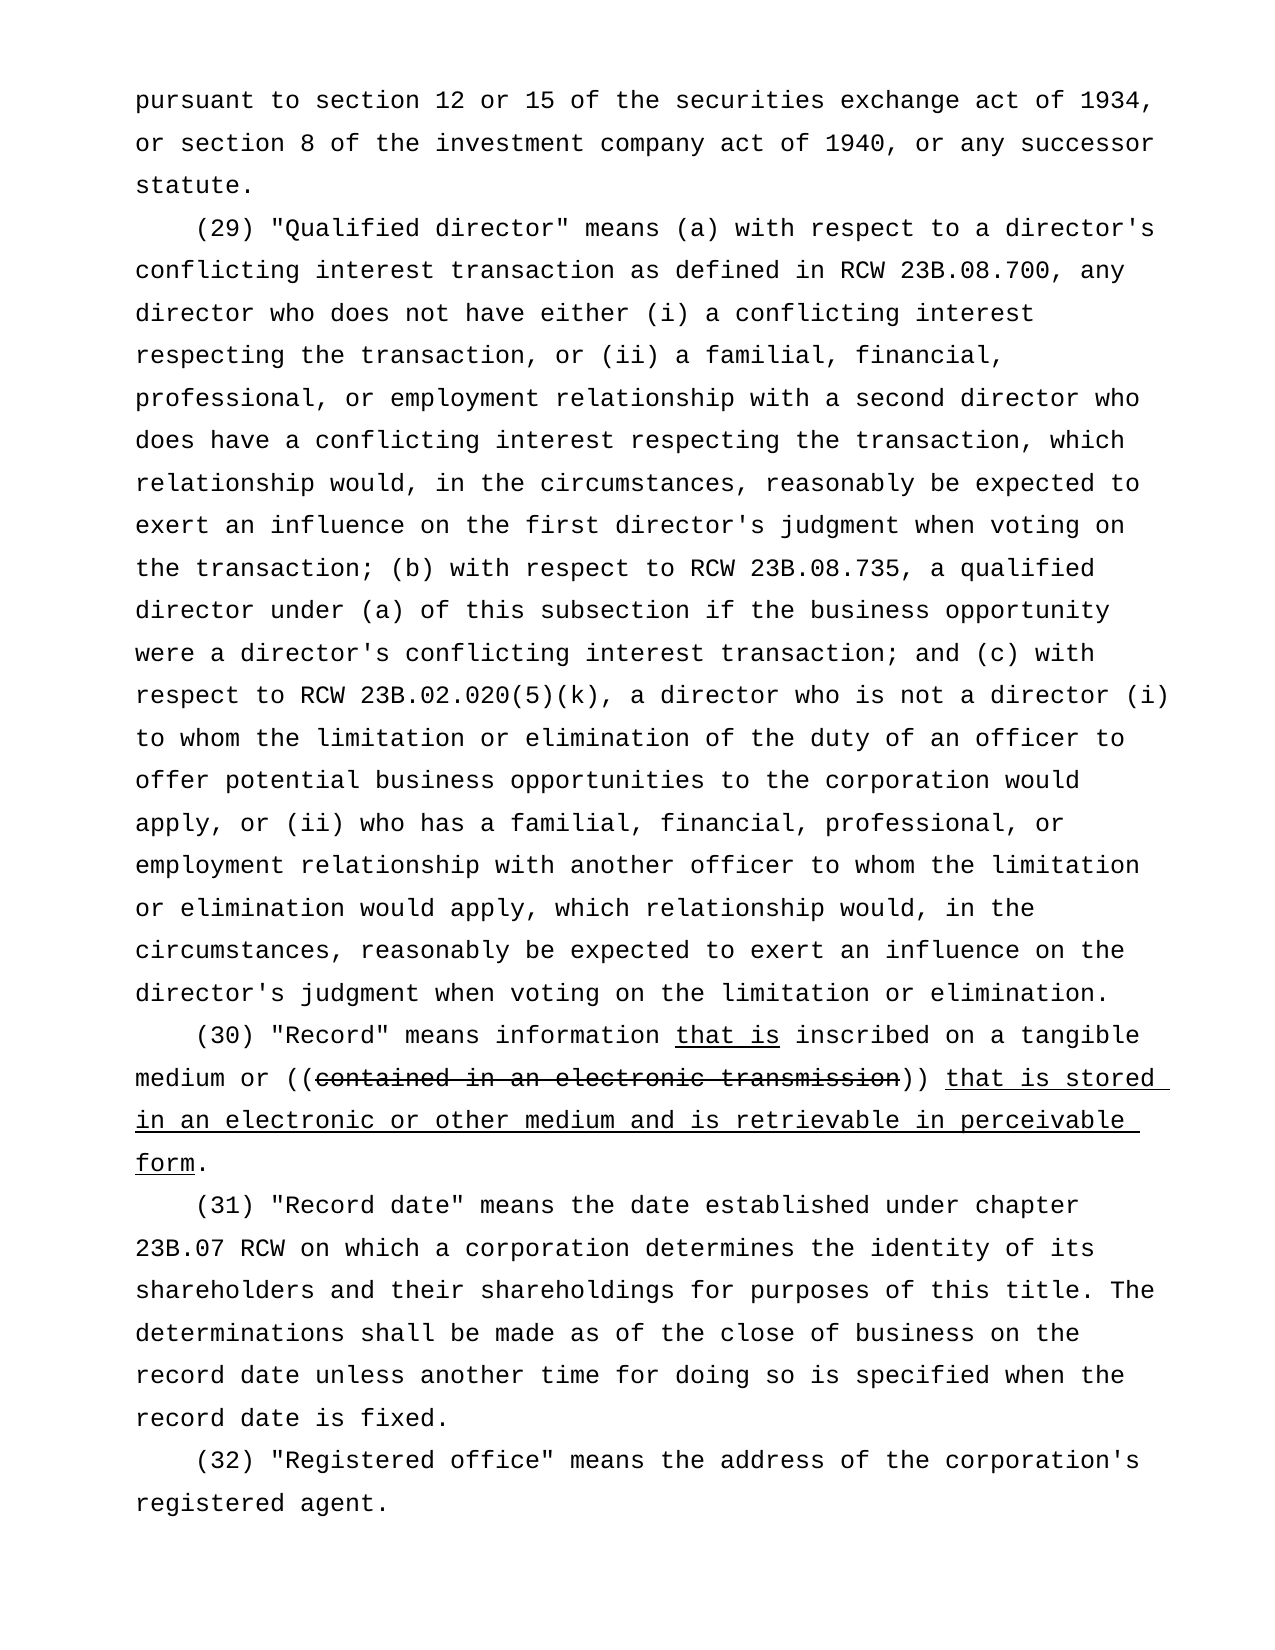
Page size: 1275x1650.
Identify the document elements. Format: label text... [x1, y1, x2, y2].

text (32) "Registered office" means the address of the corporation's registered agent. [135, 1435, 1170, 1520]
text (29) "Qualified director" means (a) with respect to a director's conflicting interest transaction as defined in RCW 23B.08.700, any director who does not have either (i) a conflicting interest respecting the transaction, or (ii) a familial, financial, professional, or employment relationship with a second director who does have a conflicting interest respecting the transaction, which relationship would, in the circumstances, reasonably be expected to exert an influence on the first director's judgment when voting on the transaction; (b) with respect to RCW 23B.08.735, a qualified director under (a) of this subsection if the business opportunity were a director's conflicting interest transaction; and (c) with respect to RCW 23B.02.020(5)(k), a director who is not a director (i) to whom the limitation or elimination of the duty of an officer to offer potential business opportunities to the corporation would apply, or (ii) who has a familial, financial, professional, or employment relationship with another officer to whom the limitation or elimination would apply, which relationship would, in the circumstances, reasonably be expected to exert an influence on the director's judgment when voting on the limitation or elimination. [135, 202, 1170, 1010]
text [135, 75, 1170, 202]
text (30) "Record" means information that is inscribed on a tangible medium or ((contained in an electronic transmission)) that is stored in an electronic or other medium and is retrievable in perceivable form. [135, 1010, 1170, 1180]
text (31) "Record date" means the date established under chapter 23B.07 RCW on which a corporation determines the identity of its shareholders and their shareholdings for purposes of this title. The determinations shall be made as of the close of business on the record date unless another time for doing so is specified when the record date is fixed. [135, 1180, 1170, 1435]
